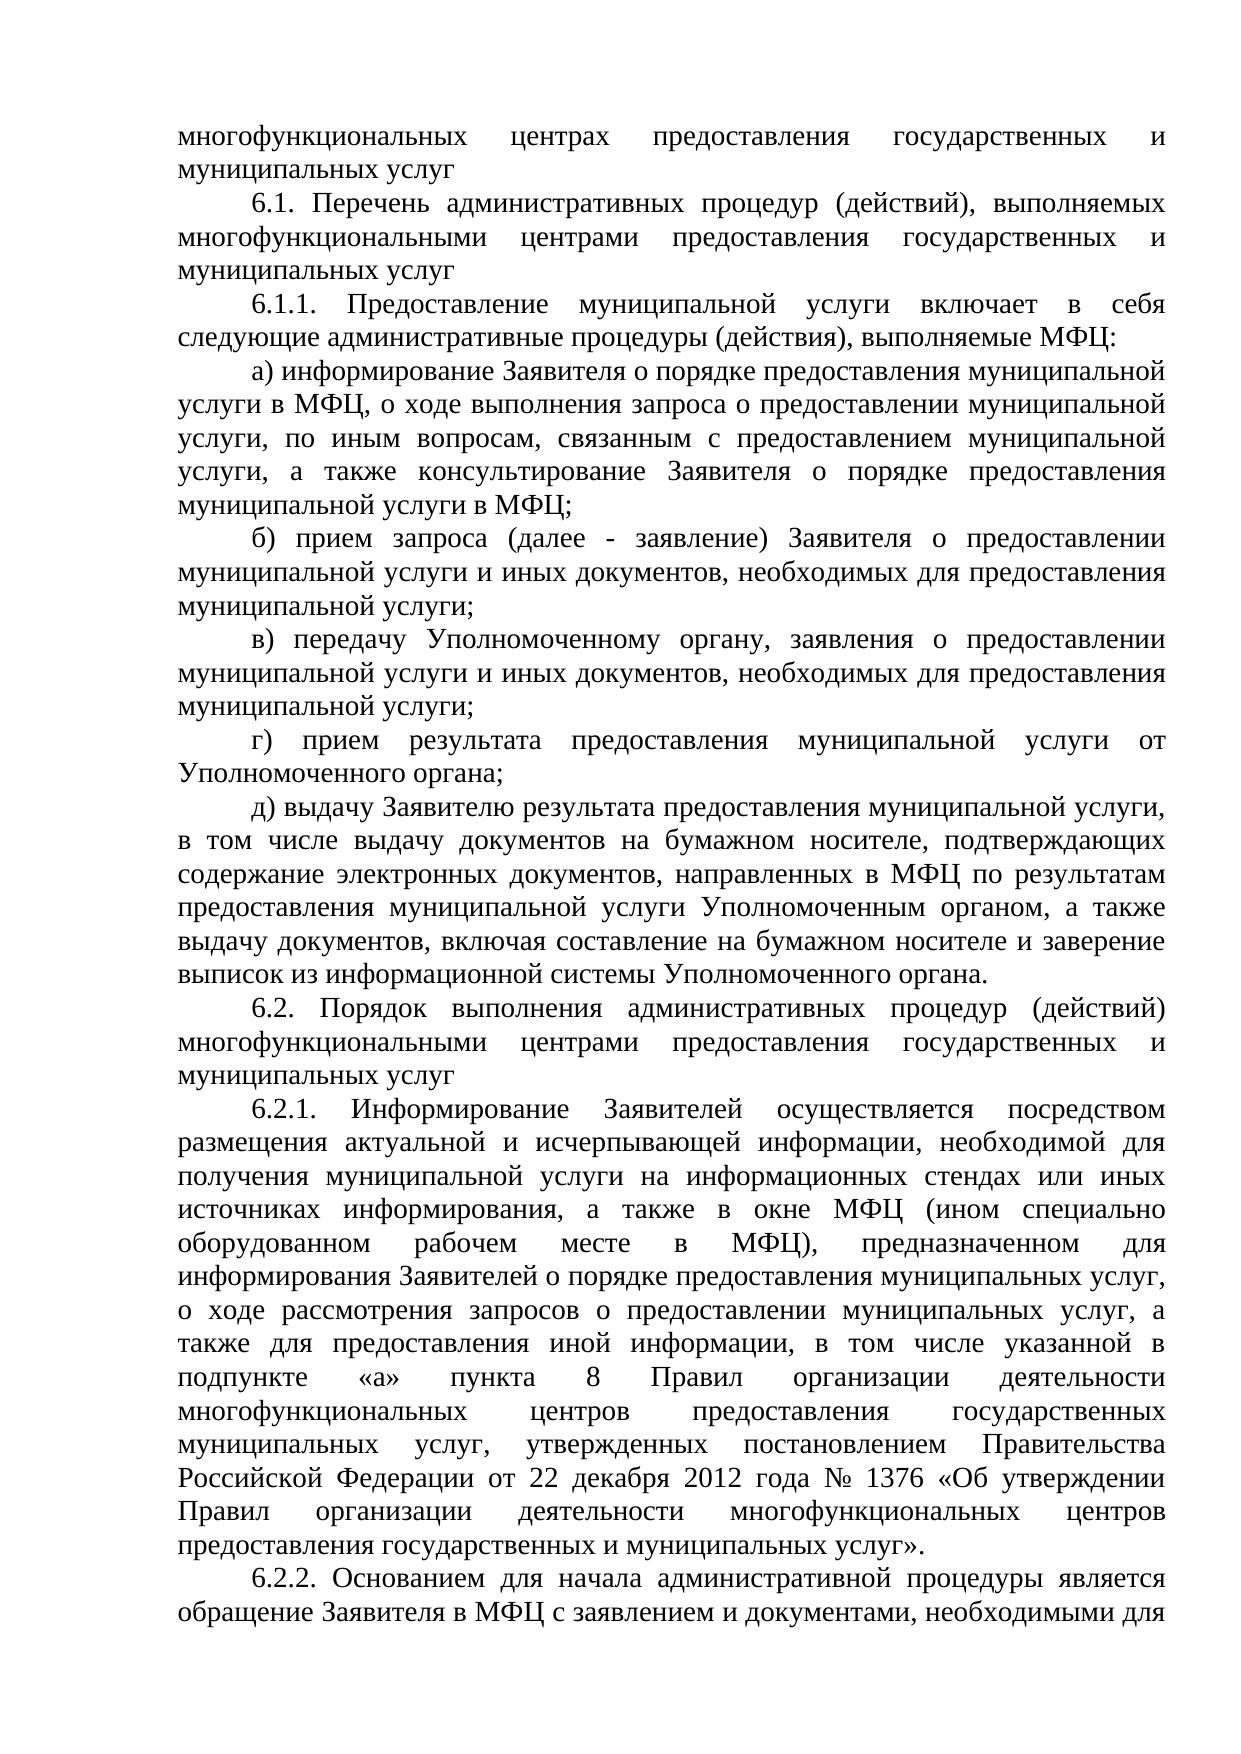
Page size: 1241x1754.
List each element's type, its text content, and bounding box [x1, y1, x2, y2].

text 6.2. Порядок выполнения административных процедур (действий) многофункциональными центрами предоставления государственных и муниципальных услуг [177, 990, 1167, 1091]
text 6.1.1. Предоставление муниципальной услуги включает в себя следующие административные процедуры (действия), выполняемые МФЦ: [177, 286, 1167, 353]
text г) прием результата предоставления муниципальной услуги от Уполномоченного органа; [177, 722, 1167, 789]
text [177, 118, 1167, 185]
text а) информирование Заявителя о порядке предоставления муниципальной услуги в МФЦ, о ходе выполнения запроса о предоставлении муниципальной услуги, по иным вопросам, связанным с предоставлением муниципальной услуги, а также консультирование Заявителя о порядке предоставления муниципальной услуги в МФЦ; [177, 353, 1167, 521]
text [177, 1560, 1167, 1627]
text д) выдачу Заявителю результата предоставления муниципальной услуги, в том числе выдачу документов на бумажном носителе, подтверждающих содержание электронных документов, направленных в МФЦ по результатам предоставления муниципальной услуги Уполномоченным органом, а также выдачу документов, включая составление на бумажном носителе и заверение выписок из информационной системы Уполномоченного органа. [177, 789, 1167, 990]
text 6.2.1. Информирование Заявителей осуществляется посредством размещения актуальной и исчерпывающей информации, необходимой для получения муниципальной услуги на информационных стендах или иных источниках информирования, а также в окне МФЦ (ином специально оборудованном рабочем месте в МФЦ), предназначенном для информирования Заявителей о порядке предоставления муниципальных услуг, о ходе рассмотрения запросов о предоставлении муниципальных услуг, а также для предоставления иной информации, в том числе указанной в подпункте «а» пункта 8 Правил организации деятельности многофункциональных центров предоставления государственных муниципальных услуг, утвержденных постановлением Правительства Российской Федерации от 22 декабря 2012 года № 1376 «Об утверждении Правил организации деятельности многофункциональных центров предоставления государственных и муниципальных услуг». [177, 1091, 1167, 1560]
text в) передачу Уполномоченному органу, заявления о предоставлении муниципальной услуги и иных документов, необходимых для предоставления муниципальной услуги; [177, 621, 1167, 722]
text 6.1. Перечень административных процедур (действий), выполняемых многофункциональными центрами предоставления государственных и муниципальных услуг [177, 185, 1167, 286]
text б) прием запроса (далее - заявление) Заявителя о предоставлении муниципальной услуги и иных документов, необходимых для предоставления муниципальной услуги; [177, 521, 1167, 621]
